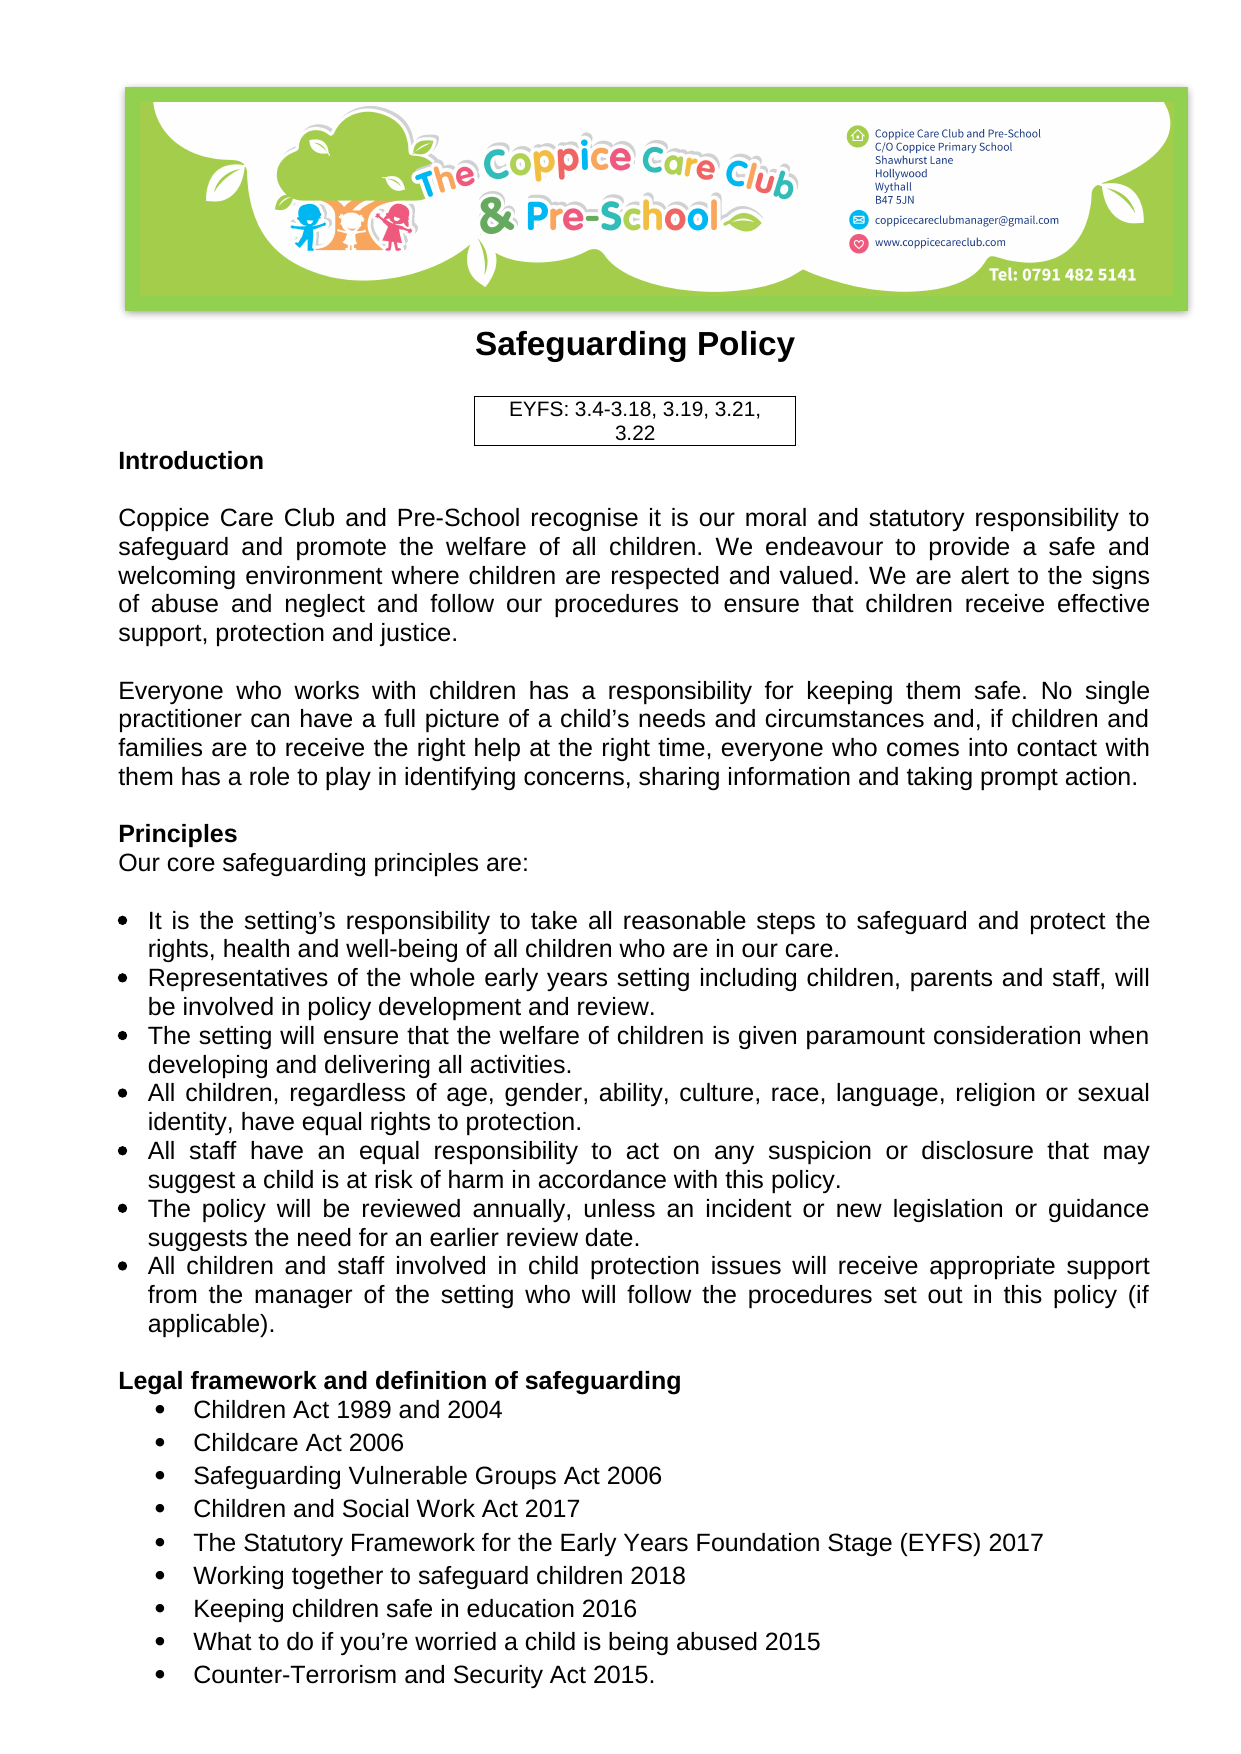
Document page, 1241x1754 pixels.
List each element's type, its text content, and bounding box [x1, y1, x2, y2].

list Keeping children safe in education 2016 [156, 1594, 1152, 1623]
text Introduction [118, 446, 1152, 474]
list It is the setting’s responsibility to take all reasonable steps to safeguard and protect the rights, health and well-being of all children who are in our care. [118, 906, 1152, 963]
list The setting will ensure that the welfare of children is given paramount consideration when developing and delivering all activities. [118, 1021, 1152, 1078]
list All children and staff involved in child protection issues will receive appropriate support from the manager of the setting who will follow the procedures set out in this policy (if applicable). [118, 1251, 1152, 1338]
text Our core safeguarding principles are: [118, 848, 1152, 877]
text Coppice Care Club and Pre-School recognise it is our moral and statutory responsibility to safeguard and promote the welfare of all children. We endeavour to provide a safe and welcoming environment where children are respected and valued. We are alert to the signs of abuse and neglect and follow our procedures to ensure that children receive effective support, protection and justice. [118, 503, 1152, 647]
picture [140, 102, 1174, 296]
list Childcare Act 2006 [156, 1428, 1152, 1457]
list Counter-Terrorism and Security Act 2015. [156, 1660, 1152, 1689]
list Working together to safeguard children 2018 [156, 1561, 1152, 1589]
text Principles [118, 819, 1152, 848]
list All children, regardless of age, gender, ability, culture, race, language, religion or sexual identity, have equal rights to protection. [118, 1078, 1152, 1136]
list Safeguarding Vulnerable Groups Act 2006 [156, 1461, 1152, 1490]
text Legal framework and definition of safeguarding [118, 1366, 1152, 1395]
list Representatives of the whole early years setting including children, parents and staff, will be involved in policy development and review. [118, 963, 1152, 1021]
list The policy will be reviewed annually, unless an incident or new legislation or guidance suggests the need for an earlier review date. [118, 1194, 1152, 1251]
text Everyone who works with children has a responsibility for keeping them safe. No single practitioner can have a full picture of a child’s needs and circumstances and, if children and families are to receive the right help at the right time, everyone who comes into contact with them has a role to play in identifying concerns, sharing information and taking prompt action. [118, 676, 1152, 791]
list Children and Social Work Act 2017 [156, 1494, 1152, 1523]
list All staff have an equal responsibility to act on any suspicion or disclosure that may suggest a child is at risk of harm in accordance with this policy. [118, 1136, 1152, 1194]
list The Statutory Framework for the Early Years Foundation Stage (EYFS) 2017 [156, 1528, 1152, 1556]
table_header EYFS: 3.4-3.18, 3.19, 3.21, 3.22 [475, 397, 795, 444]
list Children Act 1989 and 2004 [156, 1395, 1152, 1424]
list What to do if you’re worried a child is being abused 2015 [156, 1627, 1152, 1656]
